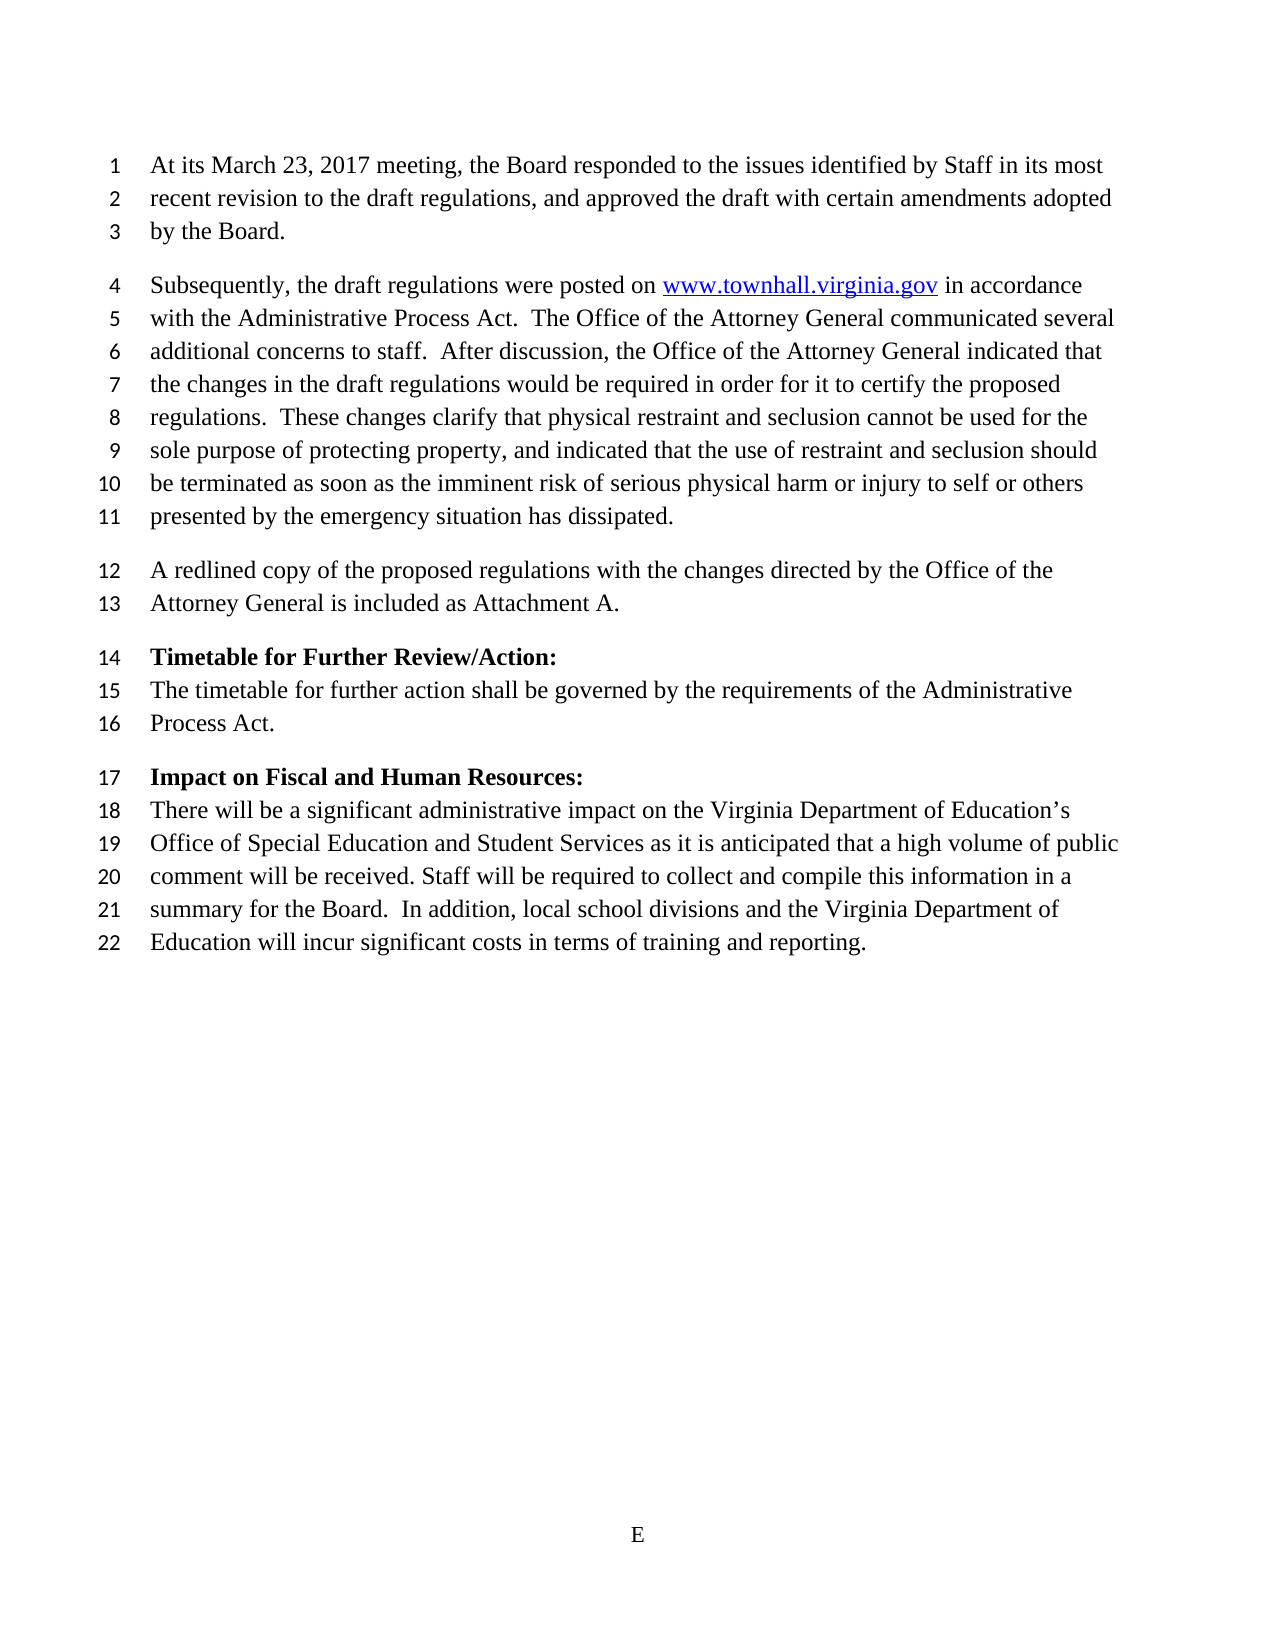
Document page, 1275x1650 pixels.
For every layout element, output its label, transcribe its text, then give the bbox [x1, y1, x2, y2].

text Subsequently, the draft regulations were posted on www.townhall.virginia.gov in accordance with the Administrative Process Act. The Office of the Attorney General communicated several additional concerns to staff. After discussion, the Office of the Attorney General indicated that the changes in the draft regulations would be required in order for it to certify the proposed regulations. These changes clarify that physical restraint and seclusion cannot be used for the sole purpose of protecting property, and indicated that the use of restraint and seclusion should be terminated as soon as the imminent risk of serious physical harm or injury to self or others presented by the emergency situation has dissipated. [150, 270, 1125, 530]
subtitle Impact on Fiscal and Human Resources: [150, 762, 1125, 790]
text A redlined copy of the proposed regulations with the changes directed by the Office of the Attorney General is included as Attachment A. [150, 555, 1125, 617]
text The timetable for further action shall be governed by the requirements of the Administrative Process Act. [150, 675, 1125, 737]
text At its March 23, 2017 meeting, the Board responded to the issues identified by Staff in its most recent revision to the draft regulations, and approved the draft with certain amendments adopted by the Board. [150, 150, 1125, 245]
subtitle Timetable for Further Review/Action: [150, 642, 1125, 671]
text There will be a significant administrative impact on the Virginia Department of Education’s Office of Special Education and Student Services as it is anticipated that a high volume of public comment will be received. Staff will be required to collect and compile this information in a summary for the Board. In addition, local school divisions and the Virginia Department of Education will incur significant costs in terms of training and reporting. [150, 795, 1125, 956]
